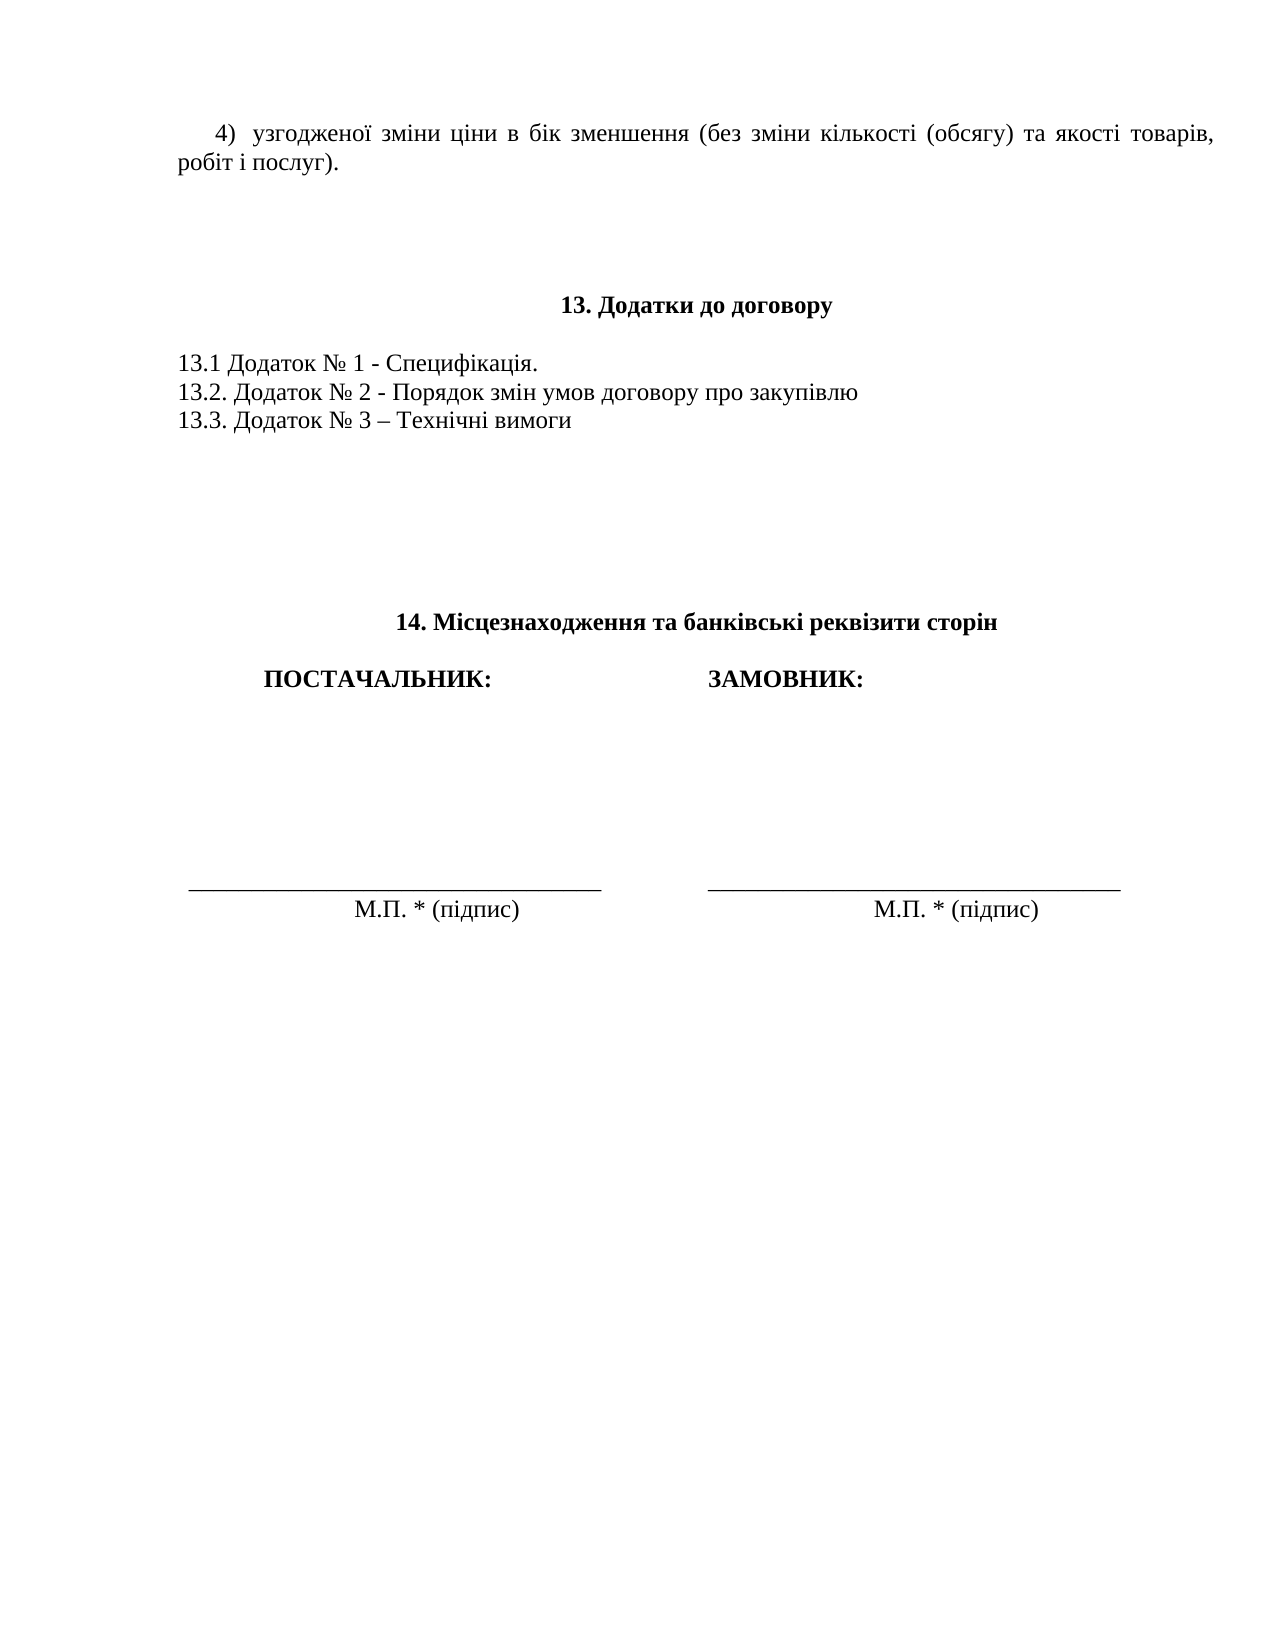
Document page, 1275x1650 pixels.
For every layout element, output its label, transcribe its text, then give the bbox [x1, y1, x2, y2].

table_cell _________________________________ [697, 866, 1216, 894]
list узгодженої зміни ціни в бік зменшення (без зміни кількості (обсягу) та якості товарів, робіт і послуг). [177, 118, 1216, 176]
text 13.3. Додаток № 3 – Технічні вимоги [177, 406, 1216, 434]
text 13.2. Додаток № 2 - Порядок змін умов договору про закупівлю [177, 377, 1216, 406]
table_header ПОСТАЧАЛЬНИК: [177, 664, 697, 866]
table_cell _________________________________ [177, 866, 697, 894]
text 13.1 Додаток № 1 - Специфікація. [177, 348, 1216, 377]
list Додатки до договору [177, 291, 1216, 319]
table_header ЗАМОВНИК: [697, 664, 1216, 866]
list Місцезнаходження та банківські реквізити сторін [177, 607, 1216, 636]
table_cell М.П. * (підпис) [177, 894, 697, 923]
table_cell М.П. * (підпис) [697, 894, 1216, 923]
